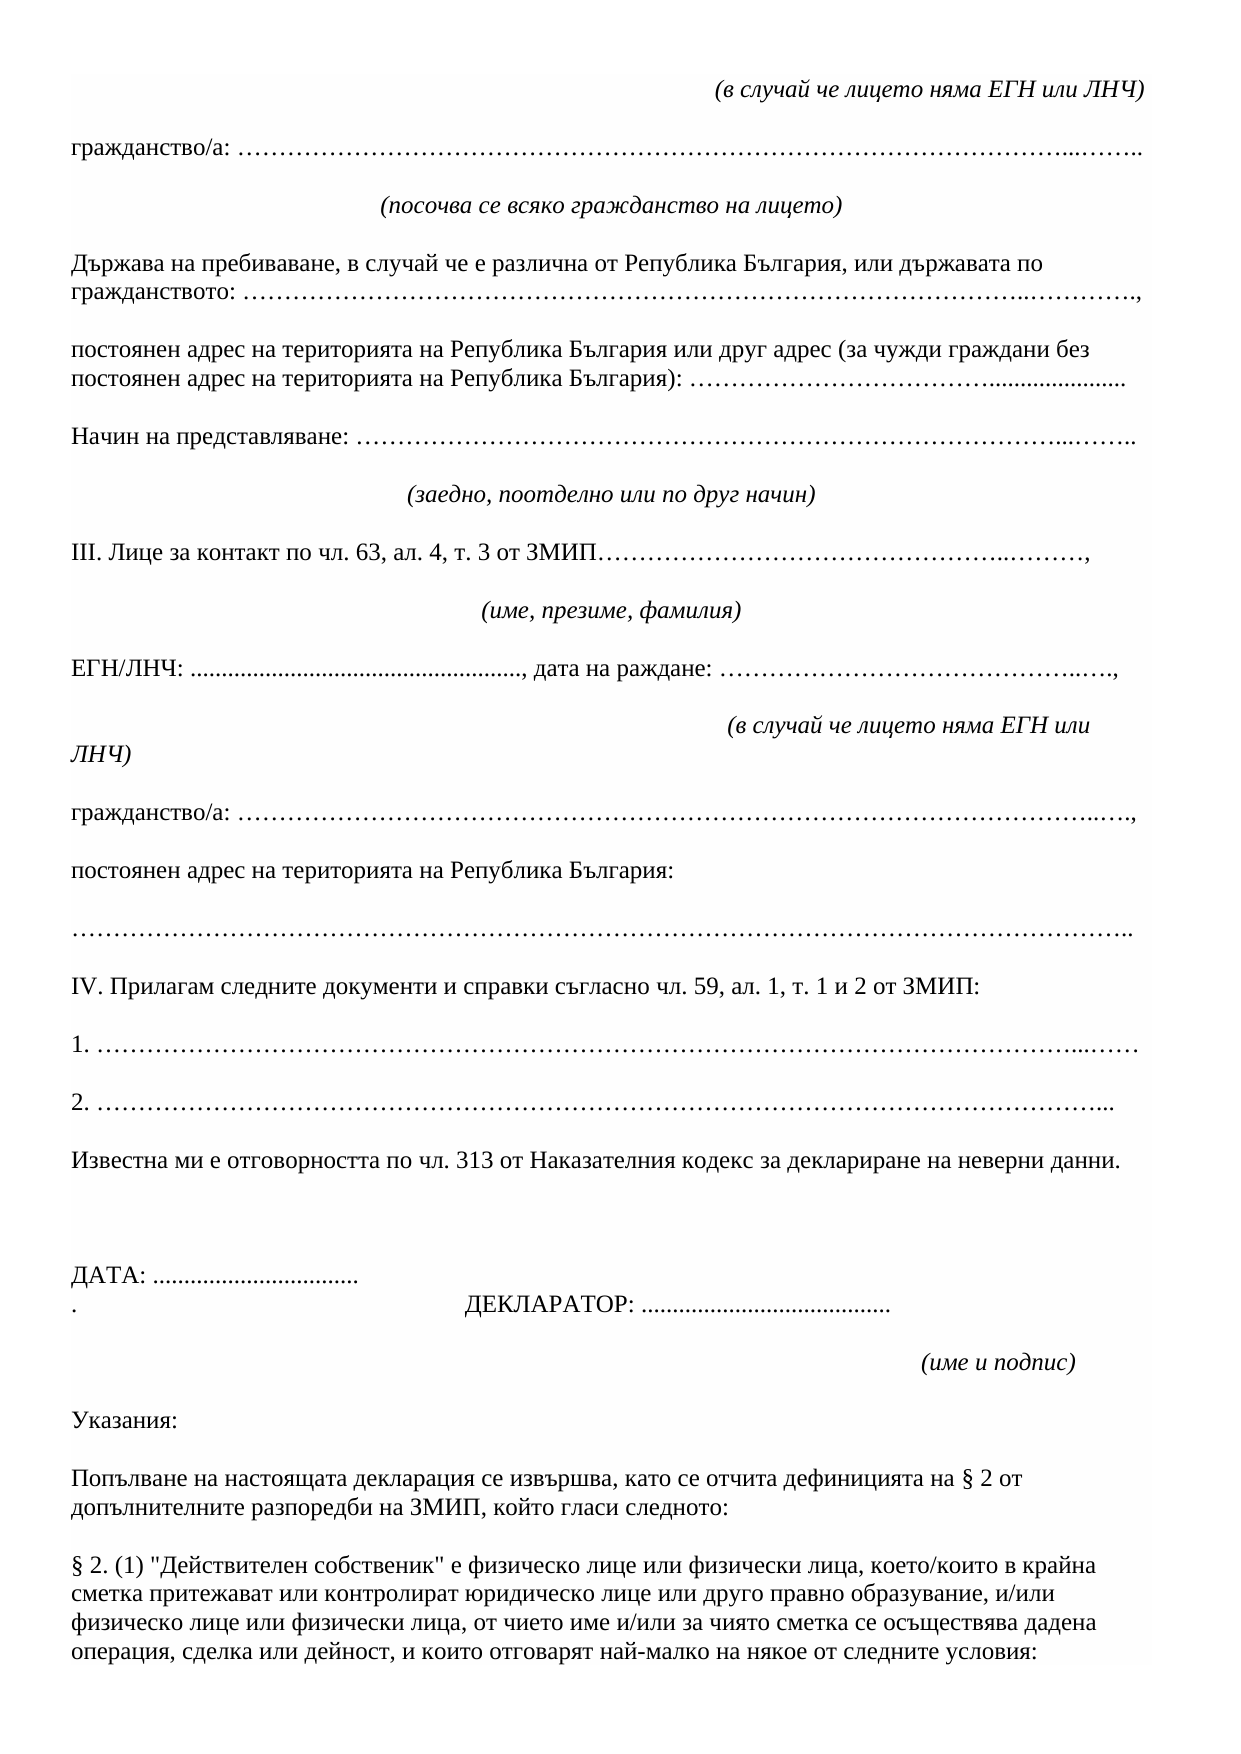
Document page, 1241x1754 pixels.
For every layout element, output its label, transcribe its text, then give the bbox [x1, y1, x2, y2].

text ЕГН/ЛНЧ: ....................................................., дата на раждане: ……………………………………..…., [71, 653, 1152, 681]
text (посочва се всяко гражданство на лицето) [71, 190, 1152, 218]
text (заедно, поотделно или по друг начин) [71, 479, 1152, 508]
text ДАТА: .................................. ДЕКЛАРАТОР: ........................................ [71, 1261, 1152, 1318]
text (име и подпис) [71, 1347, 1152, 1376]
text Указания: [71, 1405, 1152, 1434]
text III. Лице за контакт по чл. 63, ал. 4, т. 3 от ЗМИП…………………………………………..………, [71, 537, 1152, 566]
text (име, презиме, фамилия) [71, 595, 1152, 623]
text Начин на представляване: …………………………………………………………………………...…….. [71, 421, 1152, 450]
text (в случай че лицето няма ЕГН или ЛНЧ) [71, 711, 1152, 768]
text гражданство/а: …………………………………………………………………………………………..…., [71, 797, 1152, 826]
text § 2. (1) "Действителен собственик" е физическо лице или физически лица, което/които в крайна сметка притежават или контролират юридическо лице или друго правно образувание, и/или физическо лице или физически лица, от чието име и/или за чиято сметка се осъществява дадена операция, сделка или дейност, и които отговарят най-малко на някое от следните условия: [71, 1550, 1152, 1665]
text Известна ми е отговорността по чл. 313 от Наказателния кодекс за деклариране на неверни данни. [71, 1145, 1152, 1173]
text ……………………………………………………………………………………………………………….. [71, 913, 1152, 942]
text Държава на пребиваване, в случай че е различна от Република България, или държавата по гражданството: …………………………………………………………………………………..…………., [71, 248, 1152, 305]
text 1. ………………………………………………………………………………………………………...…… [71, 1029, 1152, 1058]
text ІV. Прилагам следните документи и справки съгласно чл. 59, ал. 1, т. 1 и 2 от ЗМИП: [71, 971, 1152, 1000]
text постоянен адрес на територията на Република България: [71, 855, 1152, 884]
text 2. …………………………………………………………………………………………………………... [71, 1087, 1152, 1116]
text постоянен адрес на територията на Република България или друг адрес (за чужди граждани без постоянен адрес на територията на Република България): ………………………………...................... [71, 334, 1152, 392]
text (в случай че лицето няма ЕГН или ЛНЧ) [71, 74, 1152, 103]
text Попълване на настоящата декларация се извършва, като се отчита дефиницията на § 2 от допълнителните разпоредби на ЗМИП, който гласи следното: [71, 1463, 1152, 1521]
text гражданство/а: ………………………………………………………………………………………...…….. [71, 132, 1152, 161]
